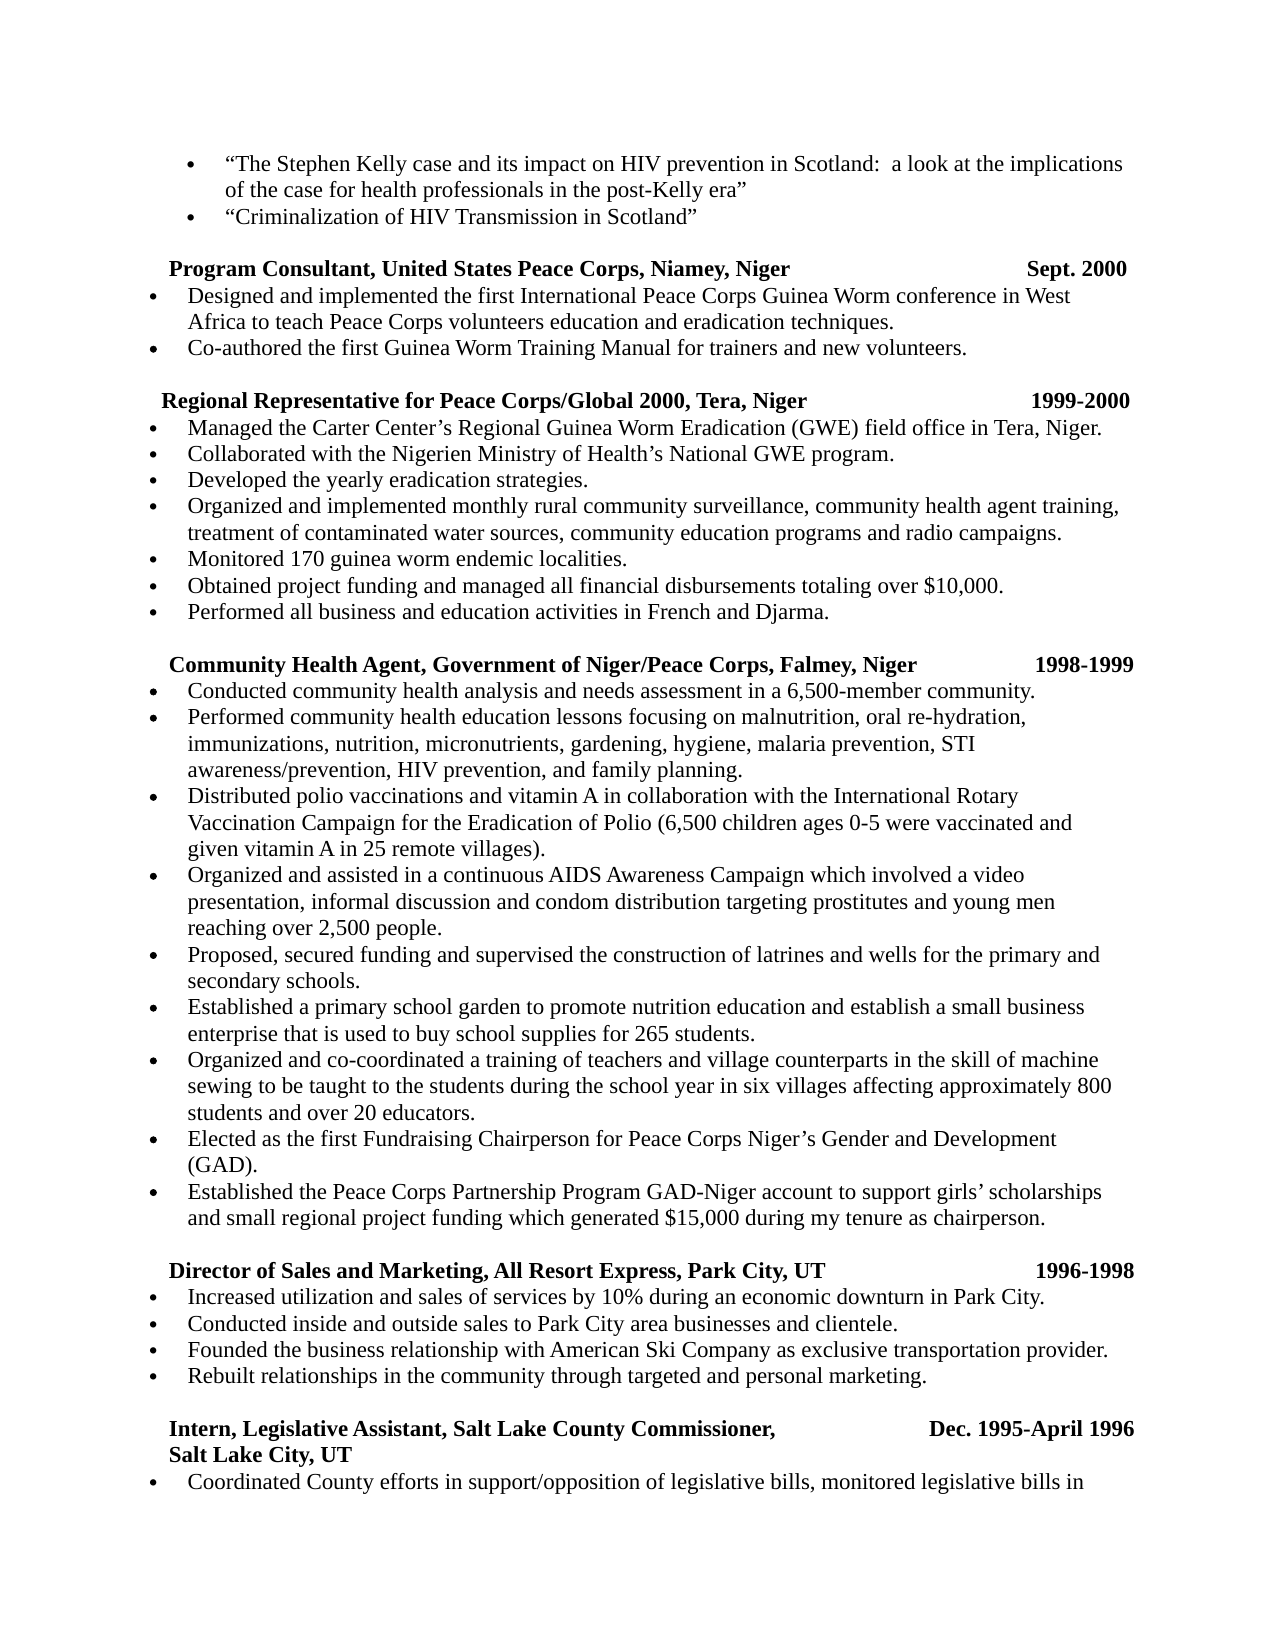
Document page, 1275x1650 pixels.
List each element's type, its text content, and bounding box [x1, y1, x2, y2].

list Proposed, secured funding and supervised the construction of latrines and wells for the primary and secondary schools. [150, 941, 1125, 993]
list Founded the business relationship with American Ski Company as exclusive transportation provider. [150, 1336, 1125, 1362]
list Established a primary school garden to promote nutrition education and establish a small business enterprise that is used to buy school supplies for 265 students. [150, 993, 1125, 1046]
list Obtained project funding and managed all financial disbursements totaling over $10,000. [150, 572, 1125, 598]
table_header Dec. 1995-April 1996 [891, 1415, 1144, 1468]
table_header Program Consultant, United States Peace Corps, Niamey, Niger [150, 255, 881, 282]
list Established the Peace Corps Partnership Program GAD-Niger account to support girls’ scholarships and small regional project funding which generated $15,000 during my tenure as chairperson. [150, 1178, 1125, 1231]
table_header Sept. 2000 [881, 255, 1144, 282]
table_header Intern, Legislative Assistant, Salt Lake County Commissioner, Salt Lake City, UT [150, 1415, 891, 1468]
table_header Regional Representative for Peace Corps/Global 2000, Tera, Niger [150, 387, 817, 413]
list Performed all business and education activities in French and Djarma. [150, 598, 1125, 624]
list Elected as the first Fundraising Chairperson for Peace Corps Niger’s Gender and Development (GAD). [150, 1125, 1125, 1178]
table_header 1998-1999 [938, 651, 1144, 677]
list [150, 1468, 1125, 1494]
list Increased utilization and sales of services by 10% during an economic downturn in Park City. [150, 1283, 1125, 1309]
list “Criminalization of HIV Transmission in Scotland” [187, 203, 1125, 229]
table_header 1996-1998 [891, 1257, 1144, 1283]
list Co-authored the first Guinea Worm Training Manual for trainers and new volunteers. [150, 334, 1125, 361]
list Conducted inside and outside sales to Park City area businesses and clientele. [150, 1309, 1125, 1336]
list Conducted community health analysis and needs assessment in a 6,500-member community. [150, 677, 1125, 703]
list Developed the yearly eradication strategies. [150, 466, 1125, 493]
list Organized and assisted in a continuous AIDS Awareness Campaign which involved a video presentation, informal discussion and condom distribution targeting prostitutes and young men reaching over 2,500 people. [150, 862, 1125, 941]
list Organized and co-coordinated a training of teachers and village counterparts in the skill of machine sewing to be taught to the students during the school year in six villages affecting approximately 800 students and over 20 educators. [150, 1046, 1125, 1125]
list Organized and implemented monthly rural community surveillance, community health agent training, treatment of contaminated water sources, community education programs and radio campaigns. [150, 493, 1125, 545]
list Monitored 170 guinea worm endemic localities. [150, 545, 1125, 572]
list Designed and implemented the first International Peace Corps Guinea Worm conference in West Africa to teach Peace Corps volunteers education and eradication techniques. [150, 282, 1125, 334]
list Rebuilt relationships in the community through targeted and personal marketing. [150, 1362, 1125, 1389]
table_header Director of Sales and Marketing, All Resort Express, Park City, UT [150, 1257, 891, 1283]
list Performed community health education lessons focusing on malnutrition, oral re-hydration, immunizations, nutrition, micronutrients, gardening, hygiene, malaria prevention, STI awareness/prevention, HIV prevention, and family planning. [150, 703, 1125, 782]
list Distributed polio vaccinations and vitamin A in collaboration with the International Rotary Vaccination Campaign for the Eradication of Polio (6,500 children ages 0-5 were vaccinated and given vitamin A in 25 remote villages). [150, 782, 1125, 862]
list “The Stephen Kelly case and its impact on HIV prevention in Scotland: a look at the implications of the case for health professionals in the post-Kelly era” [187, 150, 1125, 203]
table_header Community Health Agent, Government of Niger/Peace Corps, Falmey, Niger [150, 651, 937, 677]
list Managed the Carter Center’s Regional Guinea Worm Eradication (GWE) field office in Tera, Niger. [150, 413, 1125, 440]
list Collaborated with the Nigerien Ministry of Health’s National GWE program. [150, 440, 1125, 466]
table_header 1999-2000 [818, 387, 1136, 413]
